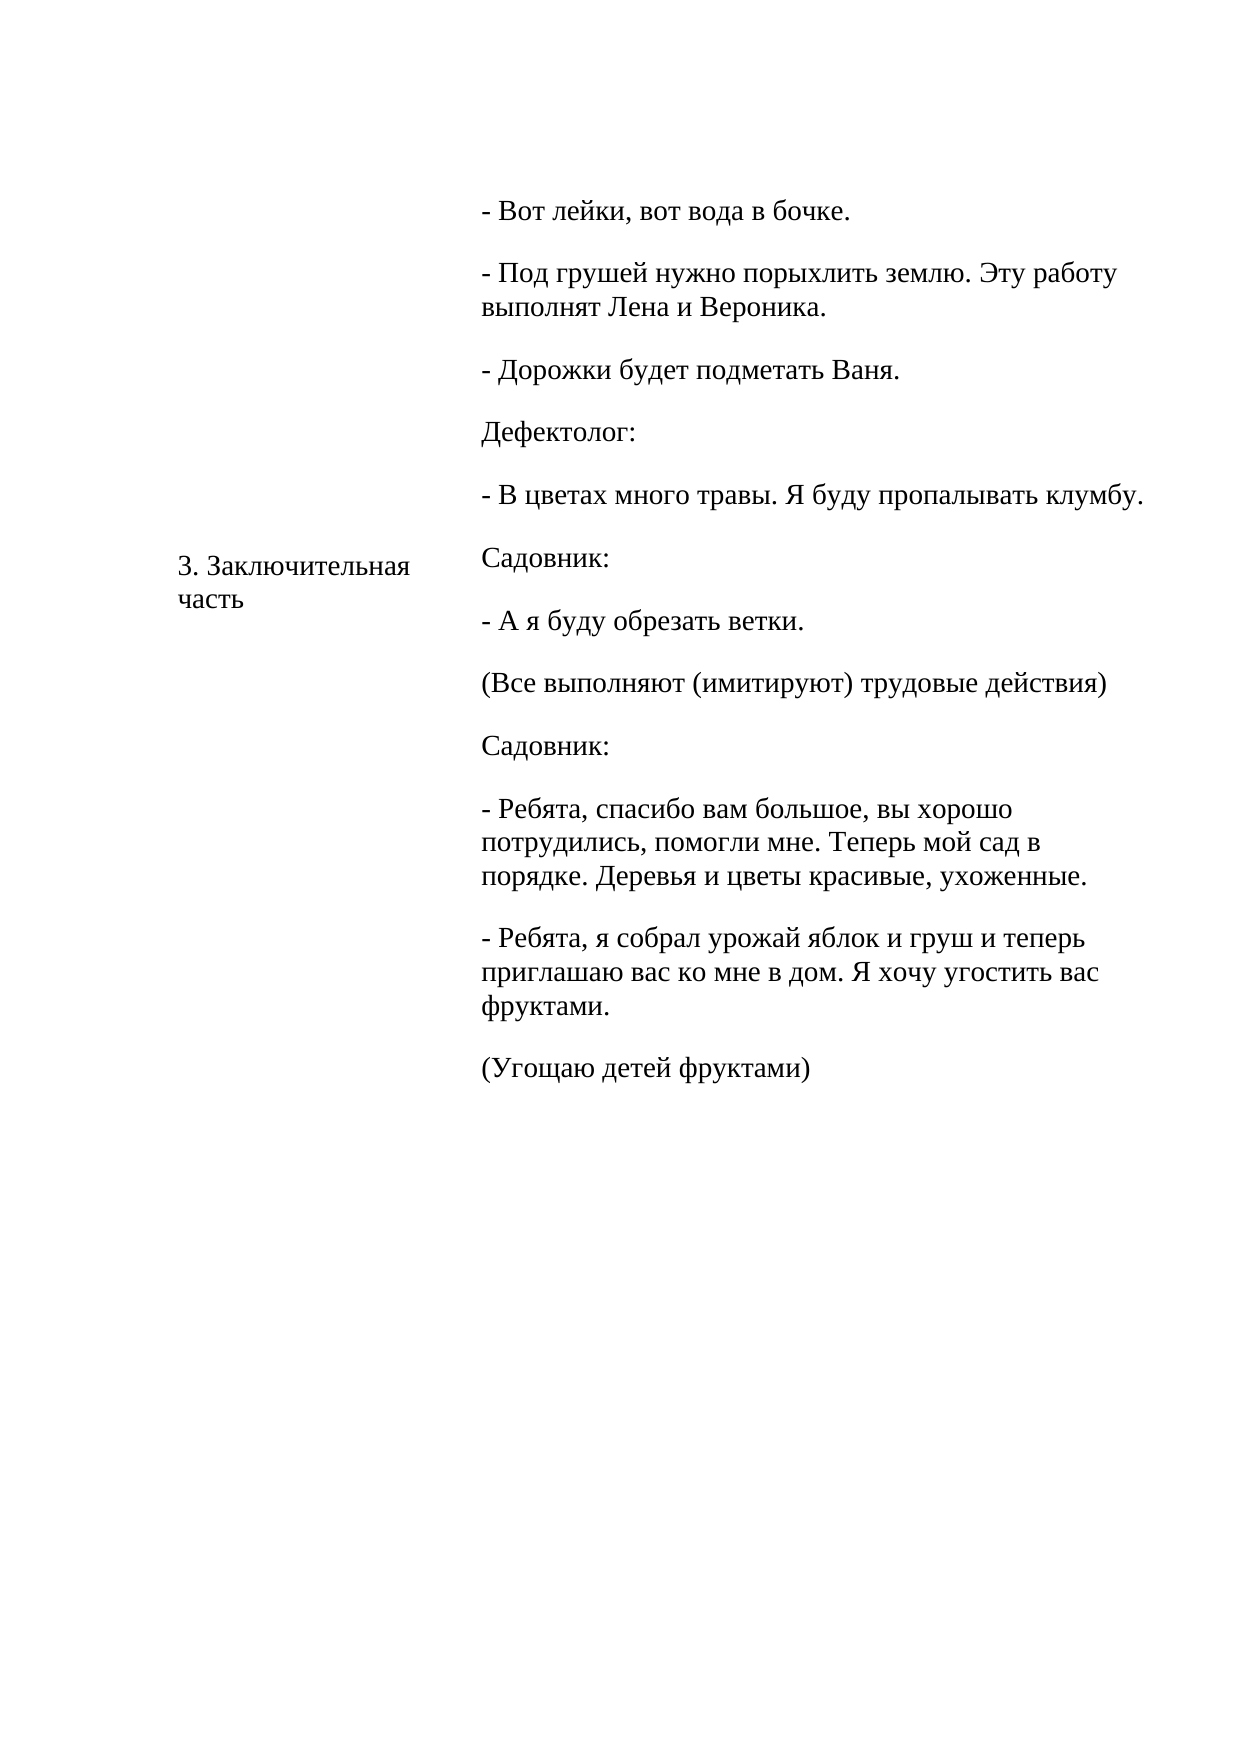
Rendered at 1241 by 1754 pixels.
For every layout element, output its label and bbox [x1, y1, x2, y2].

table_header [177, 118, 481, 1129]
table_header [481, 118, 1152, 1129]
